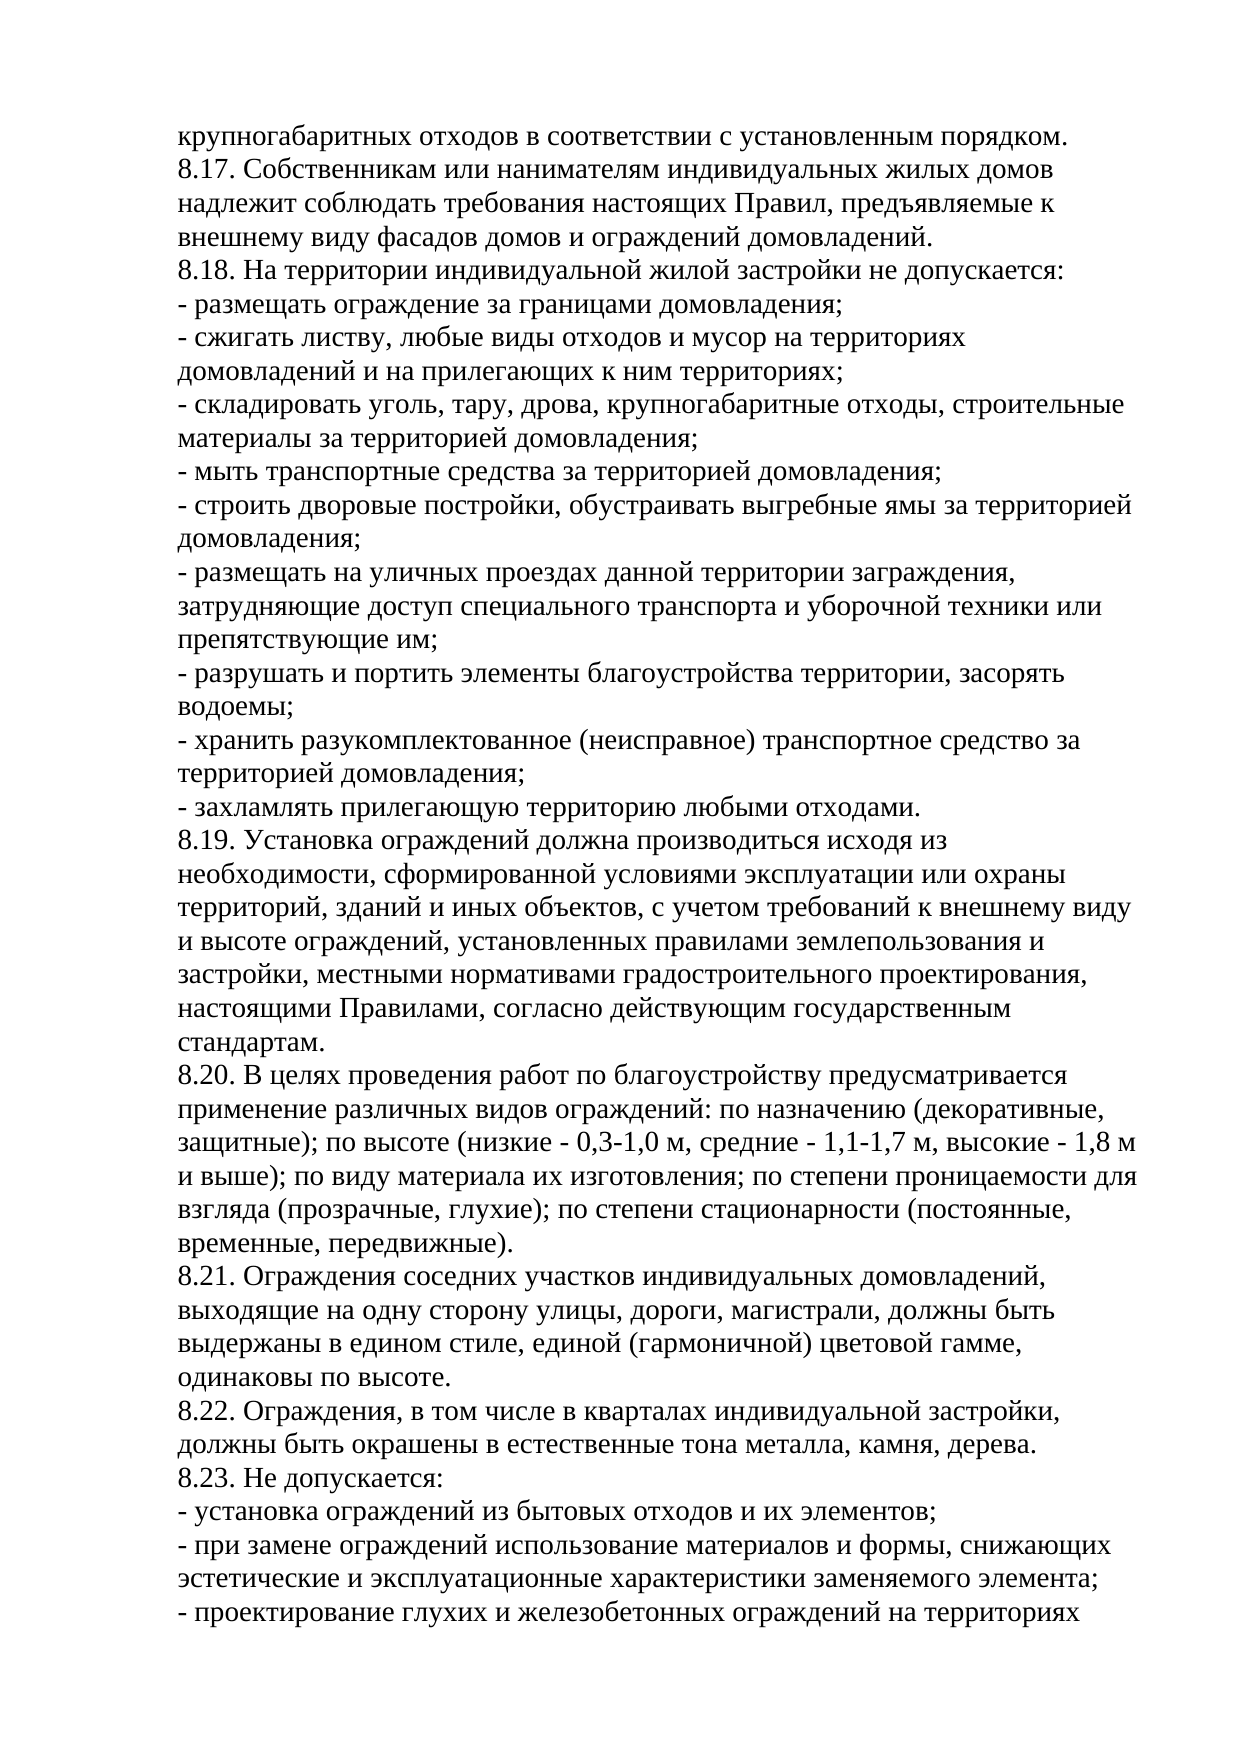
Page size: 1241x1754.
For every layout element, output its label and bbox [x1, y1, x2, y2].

text [177, 118, 1152, 1627]
